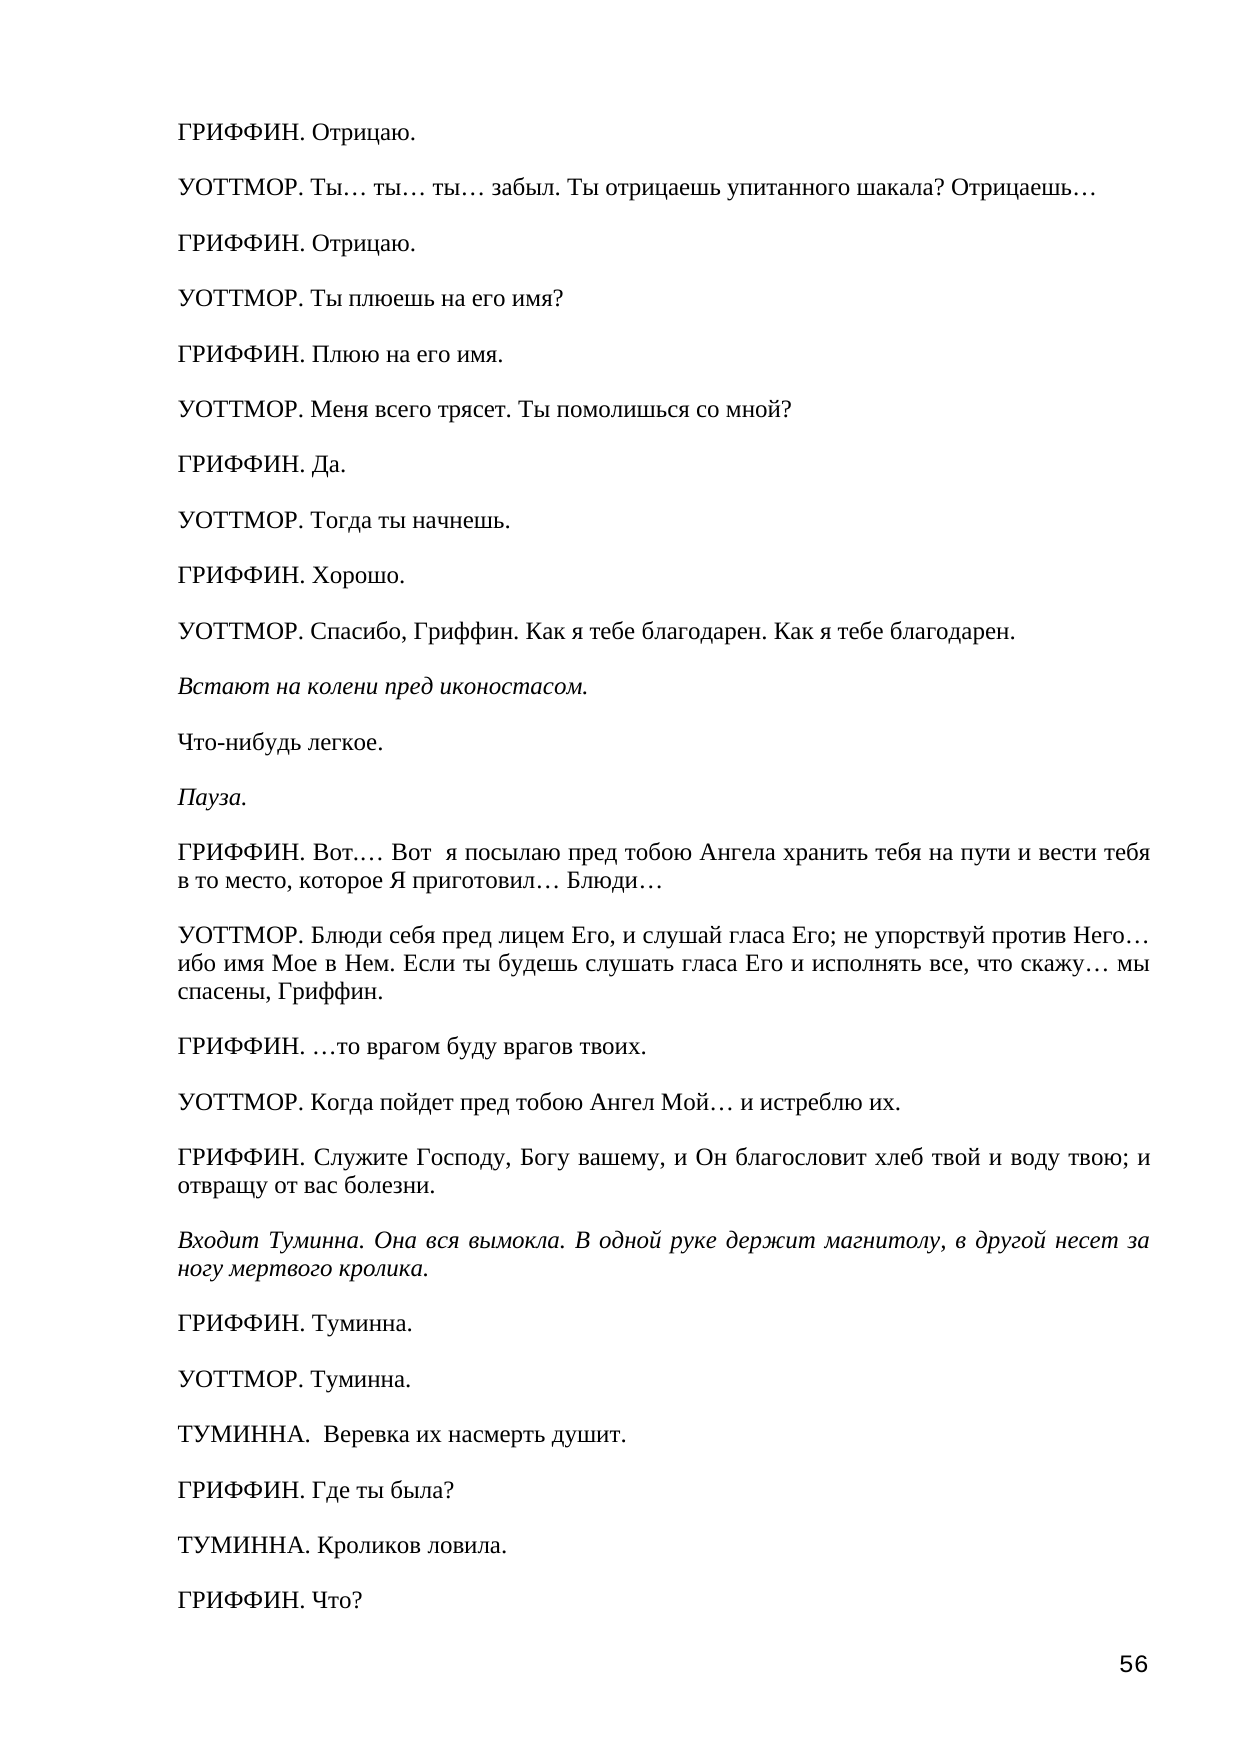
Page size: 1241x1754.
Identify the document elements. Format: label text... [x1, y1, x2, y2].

text Что-нибудь легкое. [177, 728, 1152, 755]
text УОТТМОР. Тогда ты начнешь. [177, 506, 1152, 534]
text Пауза. [177, 783, 1152, 811]
text ТУМИННА. Веревка их насмерть душит. [177, 1420, 1152, 1448]
text ГРИФФИН. Туминна. [177, 1309, 1152, 1337]
text УОТТМОР. Туминна. [177, 1365, 1152, 1393]
text ГРИФФИН. Где ты была? [177, 1476, 1152, 1503]
text УОТТМОР. Блюди себя пред лицем Его, и слушай гласа Его; не упорствуй против Него… ибо имя Мое в Нем. Если ты будешь слушать гласа Его и исполнять все, что скажу… мы спасены, Гриффин. [177, 922, 1152, 1005]
text УОТТМОР. Когда пойдет пред тобою Ангел Мой… и истреблю их. [177, 1088, 1152, 1116]
text ГРИФФИН. …то врагом буду врагов твоих. [177, 1032, 1152, 1060]
text ГРИФФИН. Что? [177, 1587, 1152, 1614]
text УОТТМОР. Ты… ты… ты… забыл. Ты отрицаешь упитанного шакала? Отрицаешь… [177, 173, 1152, 201]
text Встают на колени пред иконостасом. [177, 672, 1152, 700]
text УОТТМОР. Ты плюешь на его имя? [177, 284, 1152, 312]
text ТУМИННА. Кроликов ловила. [177, 1531, 1152, 1559]
text ГРИФФИН. Отрицаю. [177, 118, 1152, 146]
text ГРИФФИН. Вот.… Вот я посылаю пред тобою Ангела хранить тебя на пути и вести тебя в то место, которое Я приготовил… Блюди… [177, 838, 1152, 894]
text УОТТМОР. Меня всего трясет. Ты помолишься со мной? [177, 395, 1152, 423]
text ГРИФФИН. Отрицаю. [177, 229, 1152, 257]
text ГРИФФИН. Хорошо. [177, 561, 1152, 589]
text ГРИФФИН. Плюю на его имя. [177, 340, 1152, 367]
text ГРИФФИН. Да. [177, 451, 1152, 478]
text УОТТМОР. Спасибо, Гриффин. Как я тебе благодарен. Как я тебе благодарен. [177, 617, 1152, 644]
text Входит Туминна. Она вся вымокла. В одной руке держит магнитолу, в другой несет за ногу мертвого кролика. [177, 1226, 1152, 1282]
text ГРИФФИН. Служите Господу, Богу вашему, и Он благословит хлеб твой и воду твою; и отвращу от вас болезни. [177, 1143, 1152, 1199]
